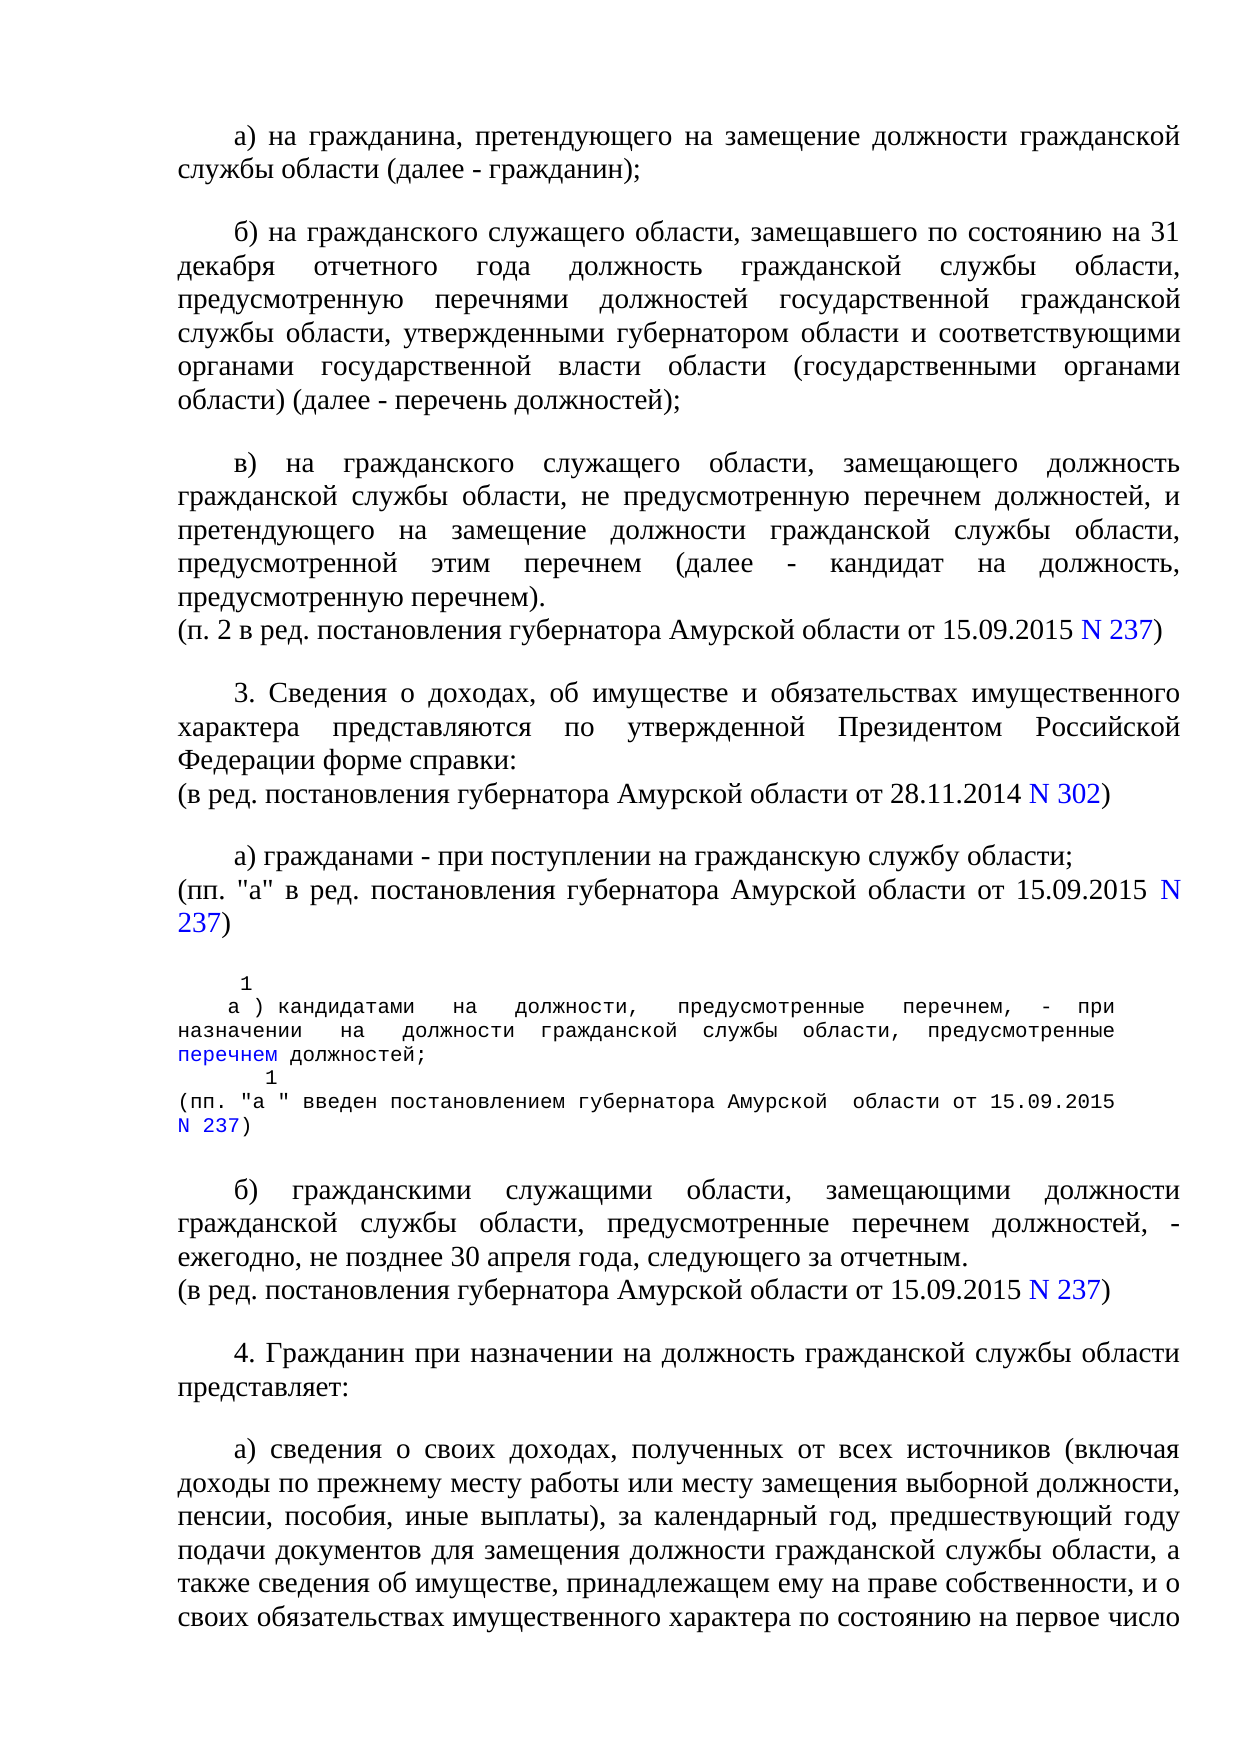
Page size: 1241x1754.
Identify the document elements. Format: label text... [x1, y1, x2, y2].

text перечнем должностей; [177, 1044, 1181, 1067]
text б) гражданскими служащими области, замещающими должности гражданской службы области, предусмотренные перечнем должностей, - ежегодно, не позднее 30 апреля года, следующего за отчетным. [177, 1172, 1181, 1272]
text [177, 1431, 1181, 1633]
text 3. Сведения о доходах, об имуществе и обязательствах имущественного характера представляются по утвержденной Президентом Российской Федерации форме справки: [177, 675, 1181, 776]
text а) на гражданина, претендующего на замещение должности гражданской службы области (далее - гражданин); [177, 118, 1181, 185]
text (в ред. постановления губернатора Амурской области от 15.09.2015 N 237) [177, 1272, 1181, 1306]
text а) гражданами - при поступлении на гражданскую службу области; [177, 838, 1181, 872]
text N 237) [177, 1114, 1181, 1138]
text б) на гражданского служащего области, замещавшего по состоянию на 31 декабря отчетного года должность гражданской службы области, предусмотренную перечнями должностей государственной гражданской службы области, утвержденными губернатором области и соответствующими органами государственной власти области (государственными органами области) (далее - перечень должностей); [177, 214, 1181, 416]
text (пп. "а " введен постановлением губернатора Амурской области от 15.09.2015 [177, 1091, 1181, 1114]
text 1 [177, 1067, 1181, 1091]
text а ) кандидатами на должности, предусмотренные перечнем, - при [177, 996, 1181, 1020]
text 1 [177, 973, 1181, 996]
text назначении на должности гражданской службы области, предусмотренные [177, 1020, 1181, 1044]
text (пп. "а" в ред. постановления губернатора Амурской области от 15.09.2015 N 237) [177, 872, 1181, 939]
text (в ред. постановления губернатора Амурской области от 28.11.2014 N 302) [177, 776, 1181, 809]
text (п. 2 в ред. постановления губернатора Амурской области от 15.09.2015 N 237) [177, 612, 1181, 646]
text в) на гражданского служащего области, замещающего должность гражданской службы области, не предусмотренную перечнем должностей, и претендующего на замещение должности гражданской службы области, предусмотренной этим перечнем (далее - кандидат на должность, предусмотренную перечнем). [177, 445, 1181, 612]
text 4. Гражданин при назначении на должность гражданской службы области представляет: [177, 1335, 1181, 1402]
